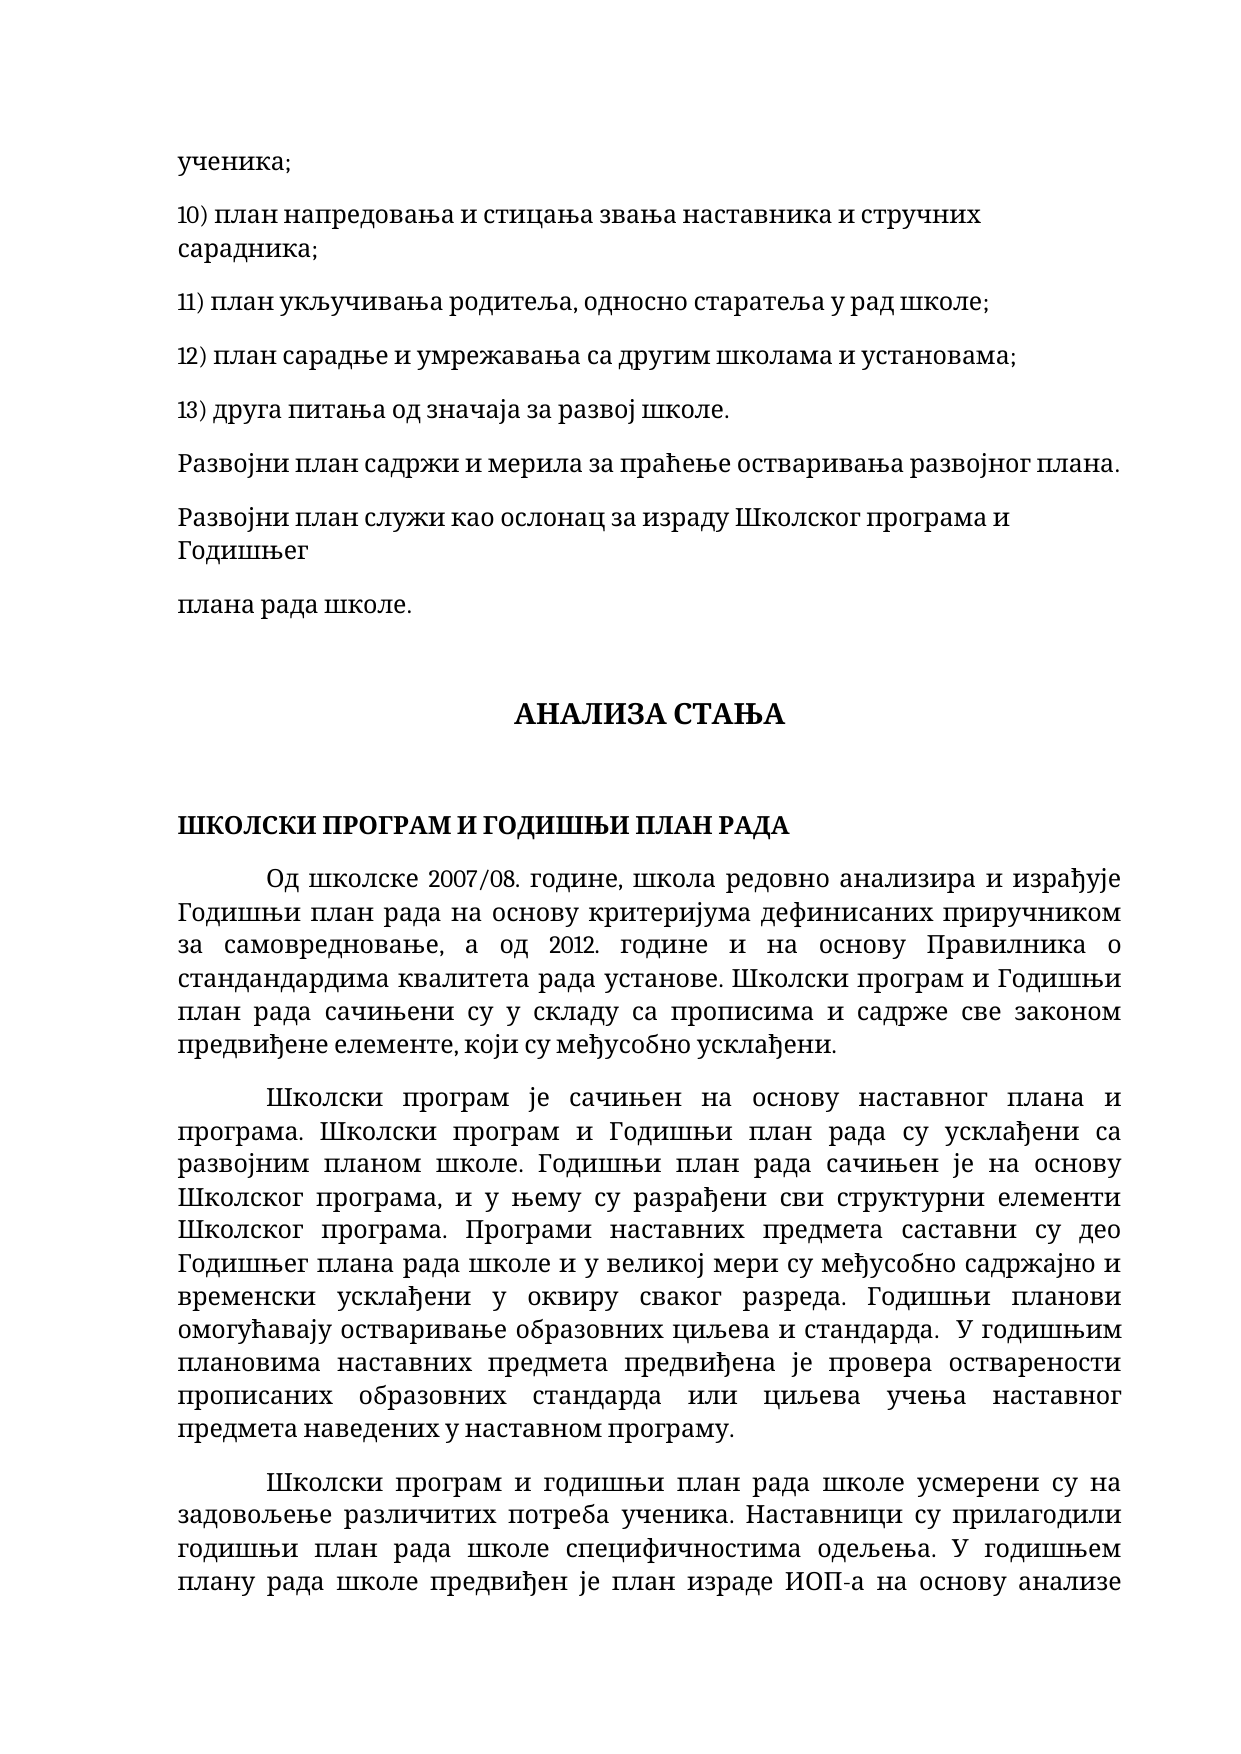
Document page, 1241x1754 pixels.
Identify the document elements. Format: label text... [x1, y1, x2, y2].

text 12) план сарадње и умрежавања са другим школама и установама; [177, 342, 1122, 371]
text плана рада школе. [177, 591, 1122, 619]
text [177, 1468, 1122, 1596]
text Од школске 2007/08. године, школа редовно анализира и израђује Годишњи план рада на основу критеријума дефинисаних приручником за самовредновање, а од 2012. године и на основу Правилника о стандандардима квалитета рада установе. Школски програм и Годишњи план рада сачињени су у складу са прописима и садрже све законом предвиђене елементе, који су међусобно усклађени. [177, 865, 1122, 1059]
text Школски програм је сачињен на основу наставног плана и програма. Школски програм и Годишњи план рада су усклађени са развојним планом школе. Годишњи план рада сачињен је на основу Школског програма, и у њему су разрађени сви структурни елементи Школског програма. Програми наставних предмета саставни су део Годишњег плана рада школе и у великој мери су међусобно садржајно и временски усклађени у оквиру сваког разреда. Годишњи планови омогућавају остваривање образовних циљева и стандарда. У годишњим плановима наставних предмета предвиђена је провера остварености прописаних образовних стандарда или циљева учења наставног предмета наведених у наставном програму. [177, 1084, 1122, 1443]
text 11) план укључивања родитеља, односно старатеља у рад школе; [177, 288, 1122, 317]
text ученика; [177, 148, 1122, 176]
text АНАЛИЗА СТАЊА [177, 698, 1122, 732]
text 13) друга питања од значаја за развој школе. [177, 396, 1122, 425]
text Развојни план садржи и мерила за праћење остваривања развојног плана. [177, 450, 1122, 479]
text ШКОЛСКИ ПРОГРАМ И ГОДИШЊИ ПЛАН РАДА [177, 812, 1122, 840]
text 10) план напредовања и стицања звања наставника и стручних сарадника; [177, 201, 1122, 263]
text Развојни план служи као ослонац за израду Школског програма и Годишњег [177, 504, 1122, 566]
